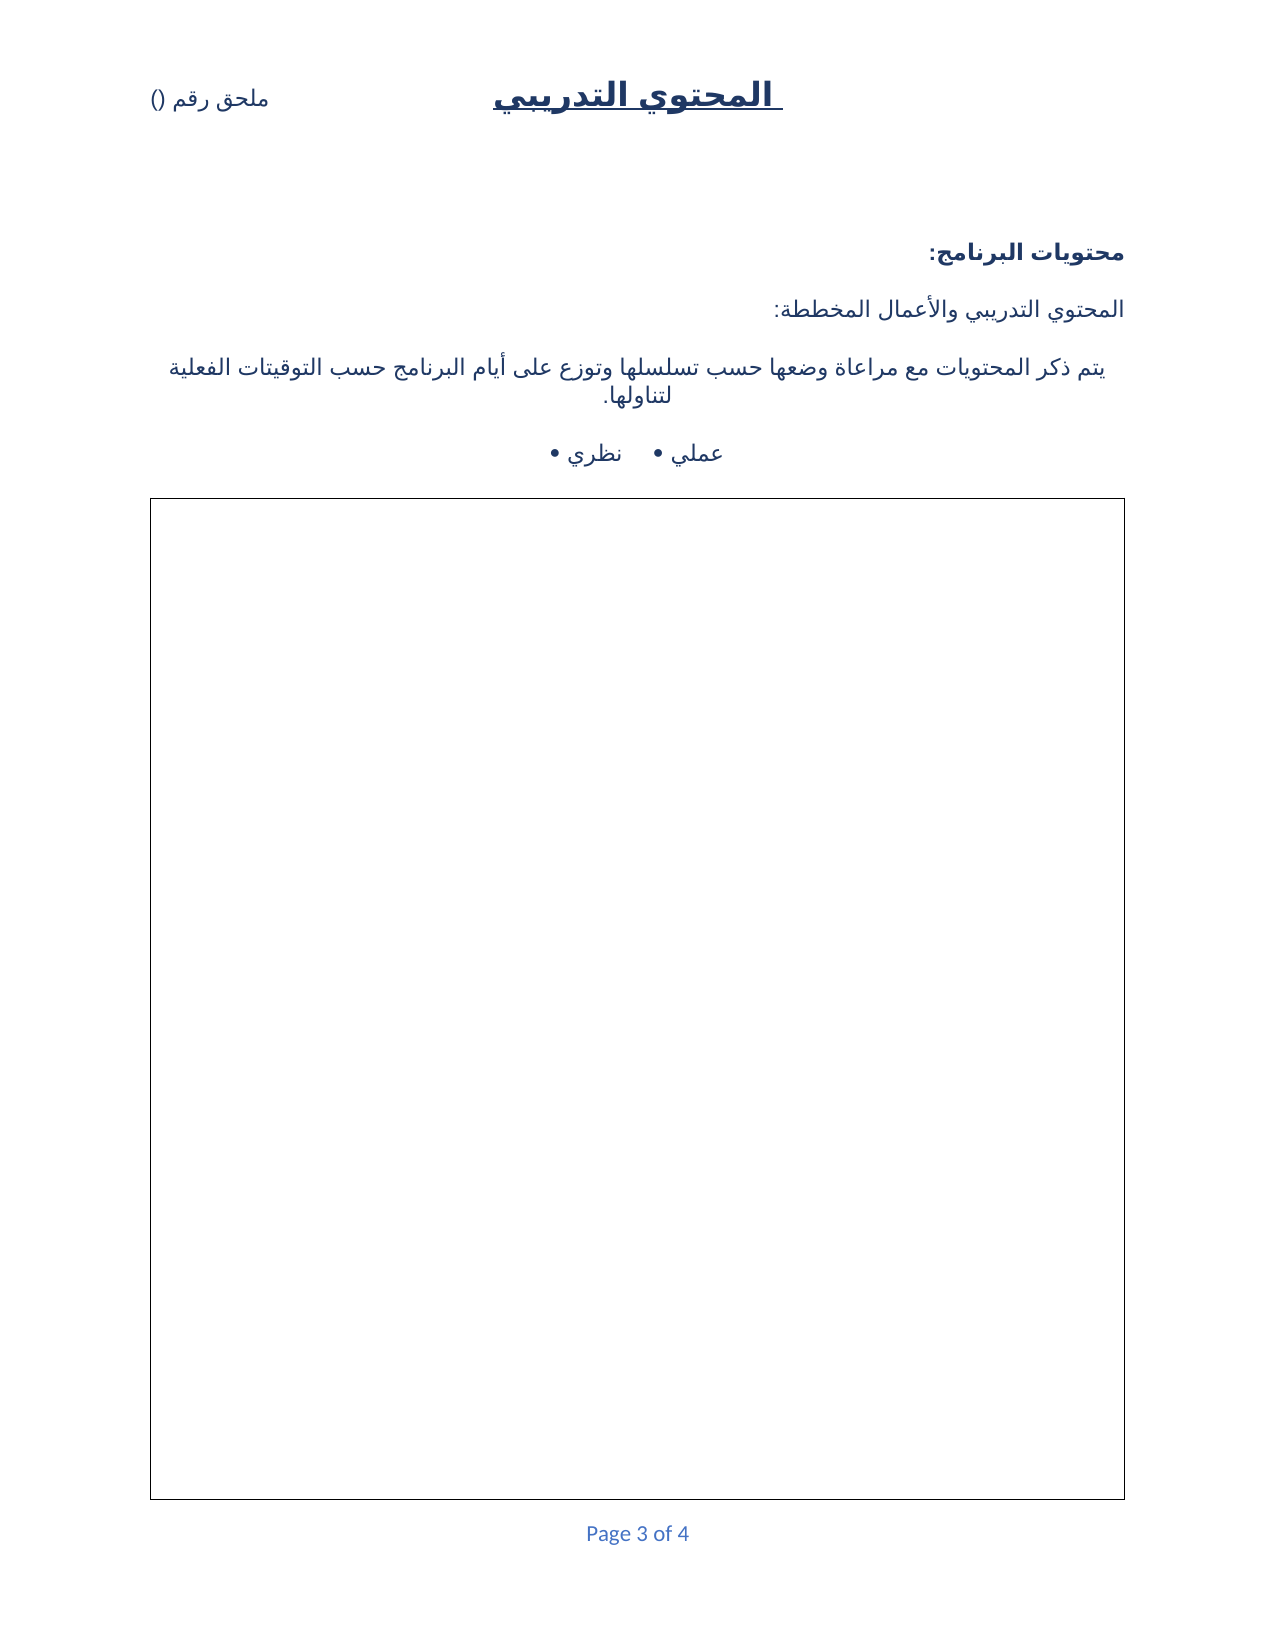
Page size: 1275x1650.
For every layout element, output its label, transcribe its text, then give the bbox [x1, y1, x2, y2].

text يتم ذكر المحتويات مع مراعاة وضعها حسب تسلسلها وتوزع على أيام البرنامج حسب التوقيتات الفعلية لتناولها. [150, 354, 1125, 408]
text المحتوي التدريبي والأعمال المخططة: [150, 296, 1125, 322]
text محتويات البرنامج: [150, 238, 1125, 265]
text عملي نظري [150, 440, 1125, 466]
table_header [151, 499, 1124, 1498]
